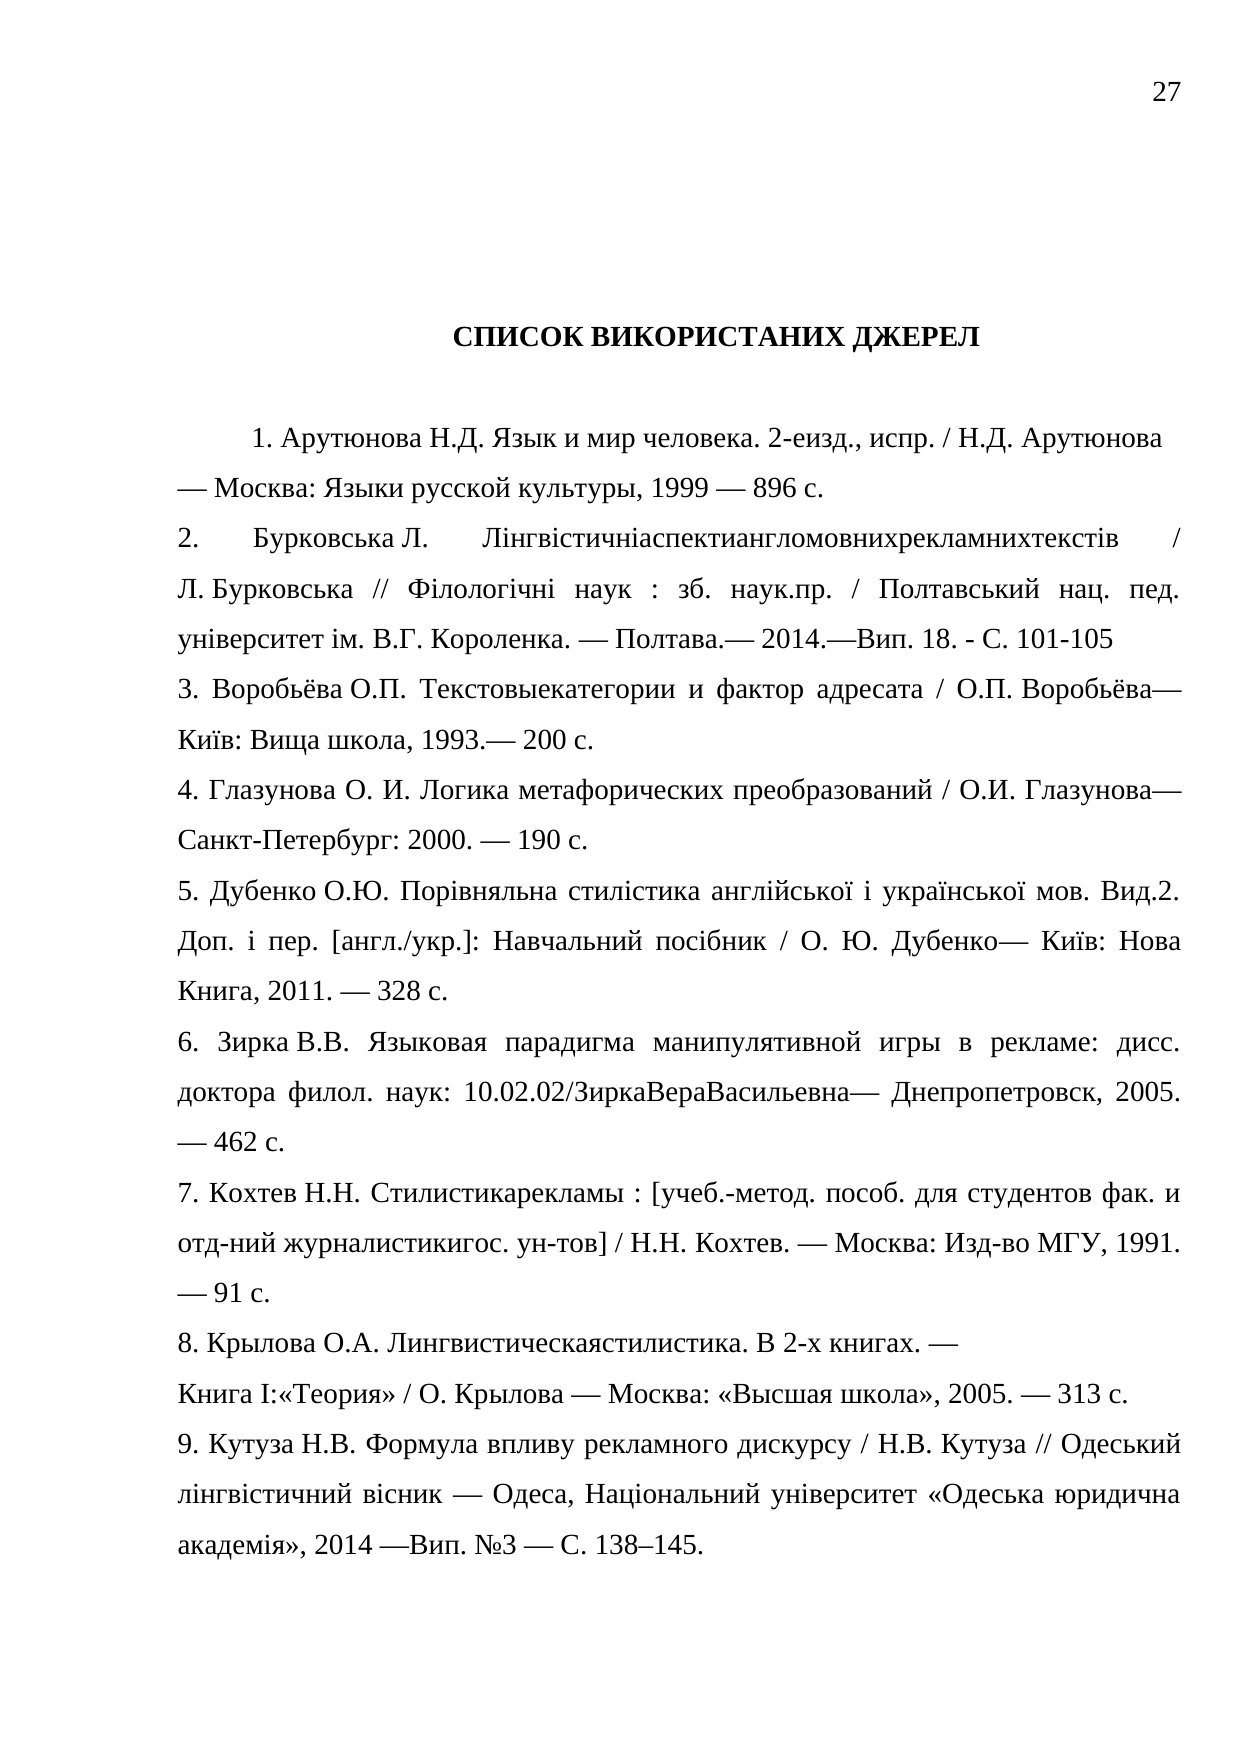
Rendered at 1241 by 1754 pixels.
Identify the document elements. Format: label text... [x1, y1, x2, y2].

text 6. Зирка В.В. Языковая парадигма манипулятивной игры в рекламе: дисс. доктора филол. наук: 10.02.02/ЗиркаВераВасильевна— Днепропетровск, 2005. –– 462 с. [177, 1024, 1181, 1158]
text СПИСОК ВИКОРИСТАНИХ ДЖЕРЕЛ [177, 319, 1181, 353]
text 2. Бурковська Л. Лінгвістичніаспектиангломовнихрекламнихтекстів / Л. Бурковська // Філологічні наук : зб. наук.пр. / Полтавський нац. пед. університет ім. В.Г. Короленка. — Полтава.— 2014.—Вип. 18. - С. 101-105 [177, 521, 1181, 655]
text 4. Глазунова О. И. Логика метафорических преобразований / О.И. Глазунова—Санкт-Петербург: 2000. — 190 с. [177, 772, 1181, 856]
text 3. Воробьёва О.П. Текстовыекатегории и фактор адресата / О.П. Воробьёва— Київ: Вища школа, 1993.— 200 с. [177, 672, 1181, 755]
text 8. Крылова O.A. Лингвистическаястилистика. В 2-х книгах. — [177, 1326, 1181, 1359]
text 7. Кохтев Н.Н. Стилистикарекламы : [учеб.-метод. пособ. для студентов фак. и отд-ний журналистикигос. ун-тов] / Н.Н. Кохтев. — Москва: Изд-во МГУ, 1991. — 91 с. [177, 1175, 1181, 1309]
text 9. Кутуза Н.В. Формула впливу рекламного дискурсу / Н.В. Кутуза // Одеський лінгвістичний вісник — Одеса, Національний університет «Одеська юридична академія», 2014 —Вип. №3 — С. 138–145. [177, 1426, 1181, 1560]
text 5. Дубенко О.Ю. Порівняльна стилістика англійської і української мов. Вид.2. Доп. і пер. [англ./укр.]: Навчальний посібник / О. Ю. Дубенко— Київ: Нова Книга, 2011. — 328 с. [177, 873, 1181, 1007]
text Книга I:«Теория» / О. Крылова — Москва: «Высшая школа», 2005. — 313 с. [177, 1376, 1181, 1409]
text 1. Арутюнова Н.Д. Язык и мир человека. 2-eизд., испр. / Н.Д. Арутюнова — Москва: Языки русской культуры, 1999 — 896 с. [177, 420, 1181, 504]
